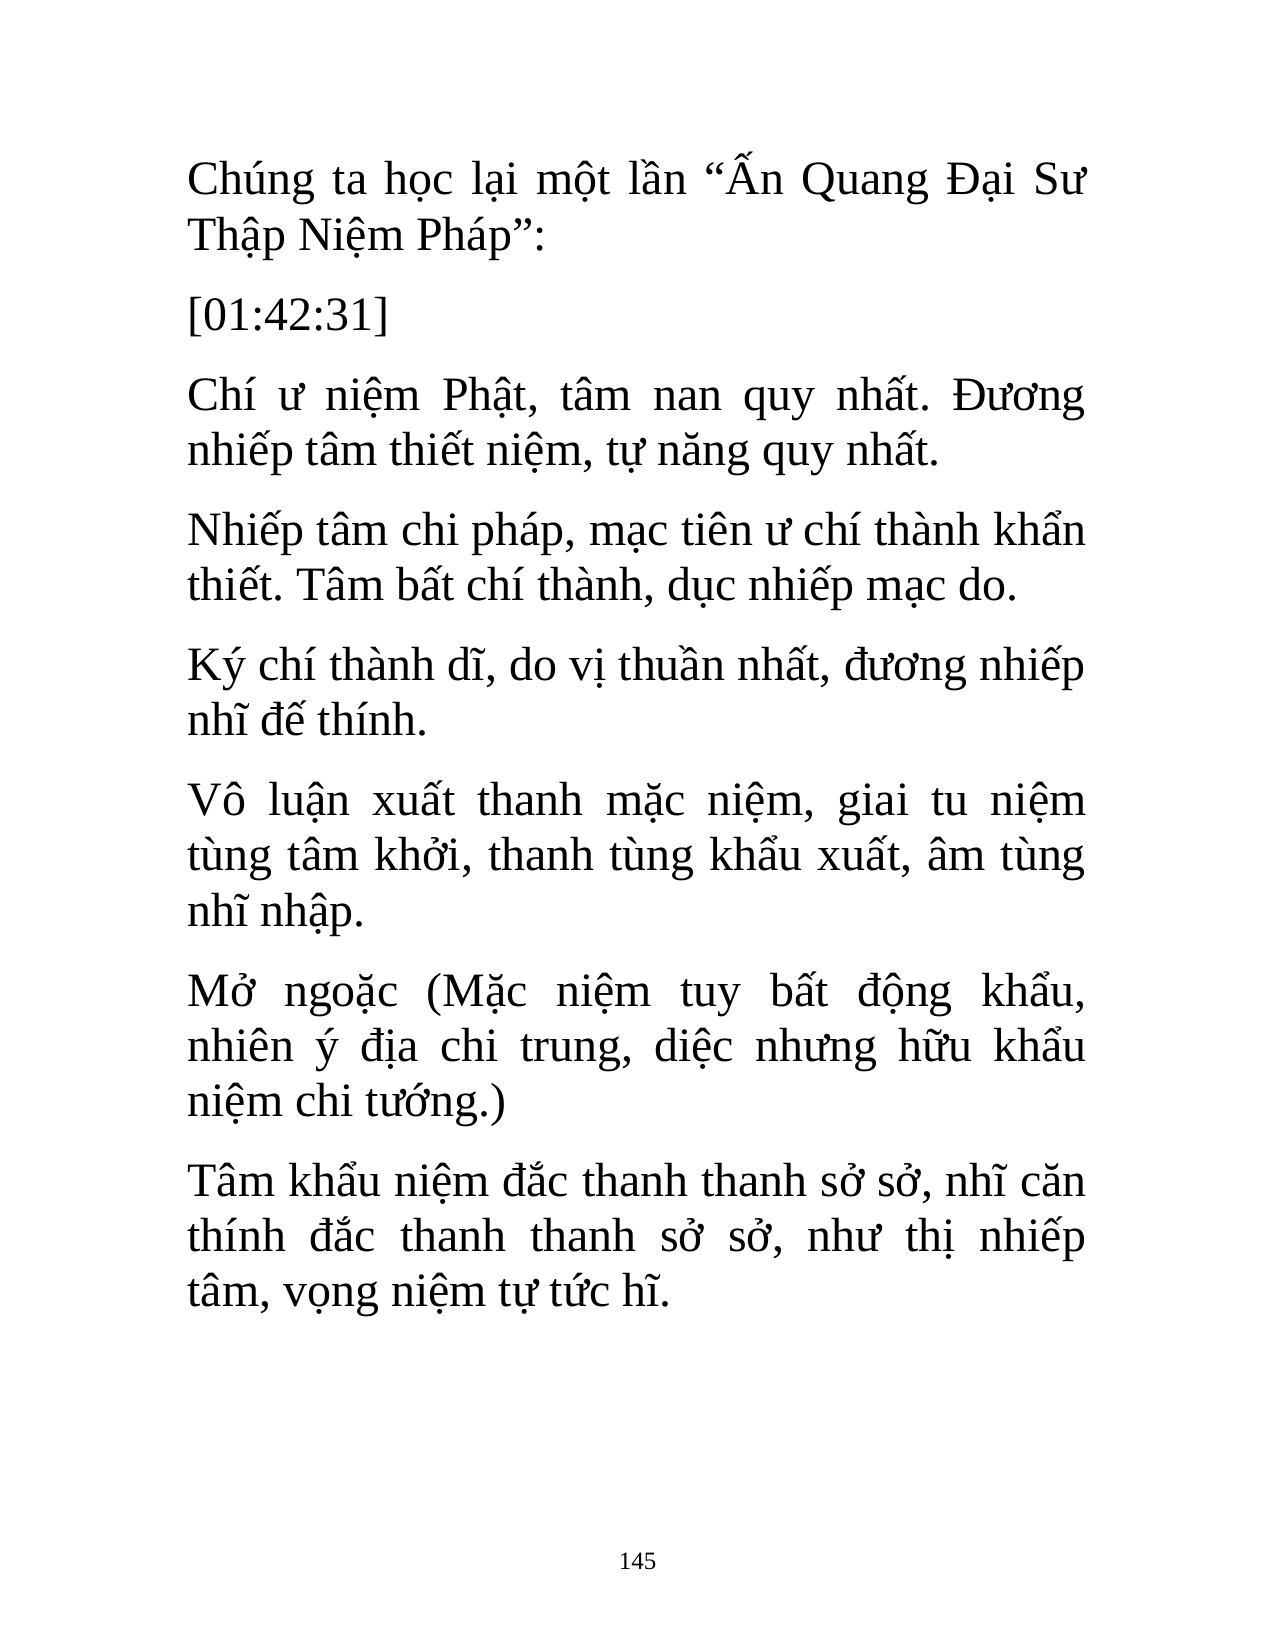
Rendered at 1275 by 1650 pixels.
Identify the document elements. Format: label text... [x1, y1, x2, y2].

text Nhiếp tâm chi pháp, mạc tiên ư chí thành khẩn thiết. Tâm bất chí thành, dục nhiếp mạc do. [187, 501, 1087, 611]
text [01:42:31] [187, 285, 1087, 340]
text Chúng ta học lại một lần “Ấn Quang Đại Sư Thập Niệm Pháp”: [187, 150, 1087, 260]
text Mở ngoặc (Mặc niệm tuy bất động khẩu, nhiên ý địa chi trung, diệc nhưng hữu khẩu niệm chi tướng.) [187, 961, 1087, 1127]
text Chí ư niệm Phật, tâm nan quy nhất. Đương nhiếp tâm thiết niệm, tự năng quy nhất. [187, 365, 1087, 476]
text Tâm khẩu niệm đắc thanh thanh sở sở, nhĩ căn thính đắc thanh thanh sở sở, như thị nhiếp tâm, vọng niệm tự tức hĩ. [187, 1152, 1087, 1317]
text Ký chí thành dĩ, do vị thuần nhất, đương nhiếp nhĩ đế thính. [187, 636, 1087, 746]
text Vô luận xuất thanh mặc niệm, giai tu niệm tùng tâm khởi, thanh tùng khẩu xuất, âm tùng nhĩ nhập. [187, 771, 1087, 936]
